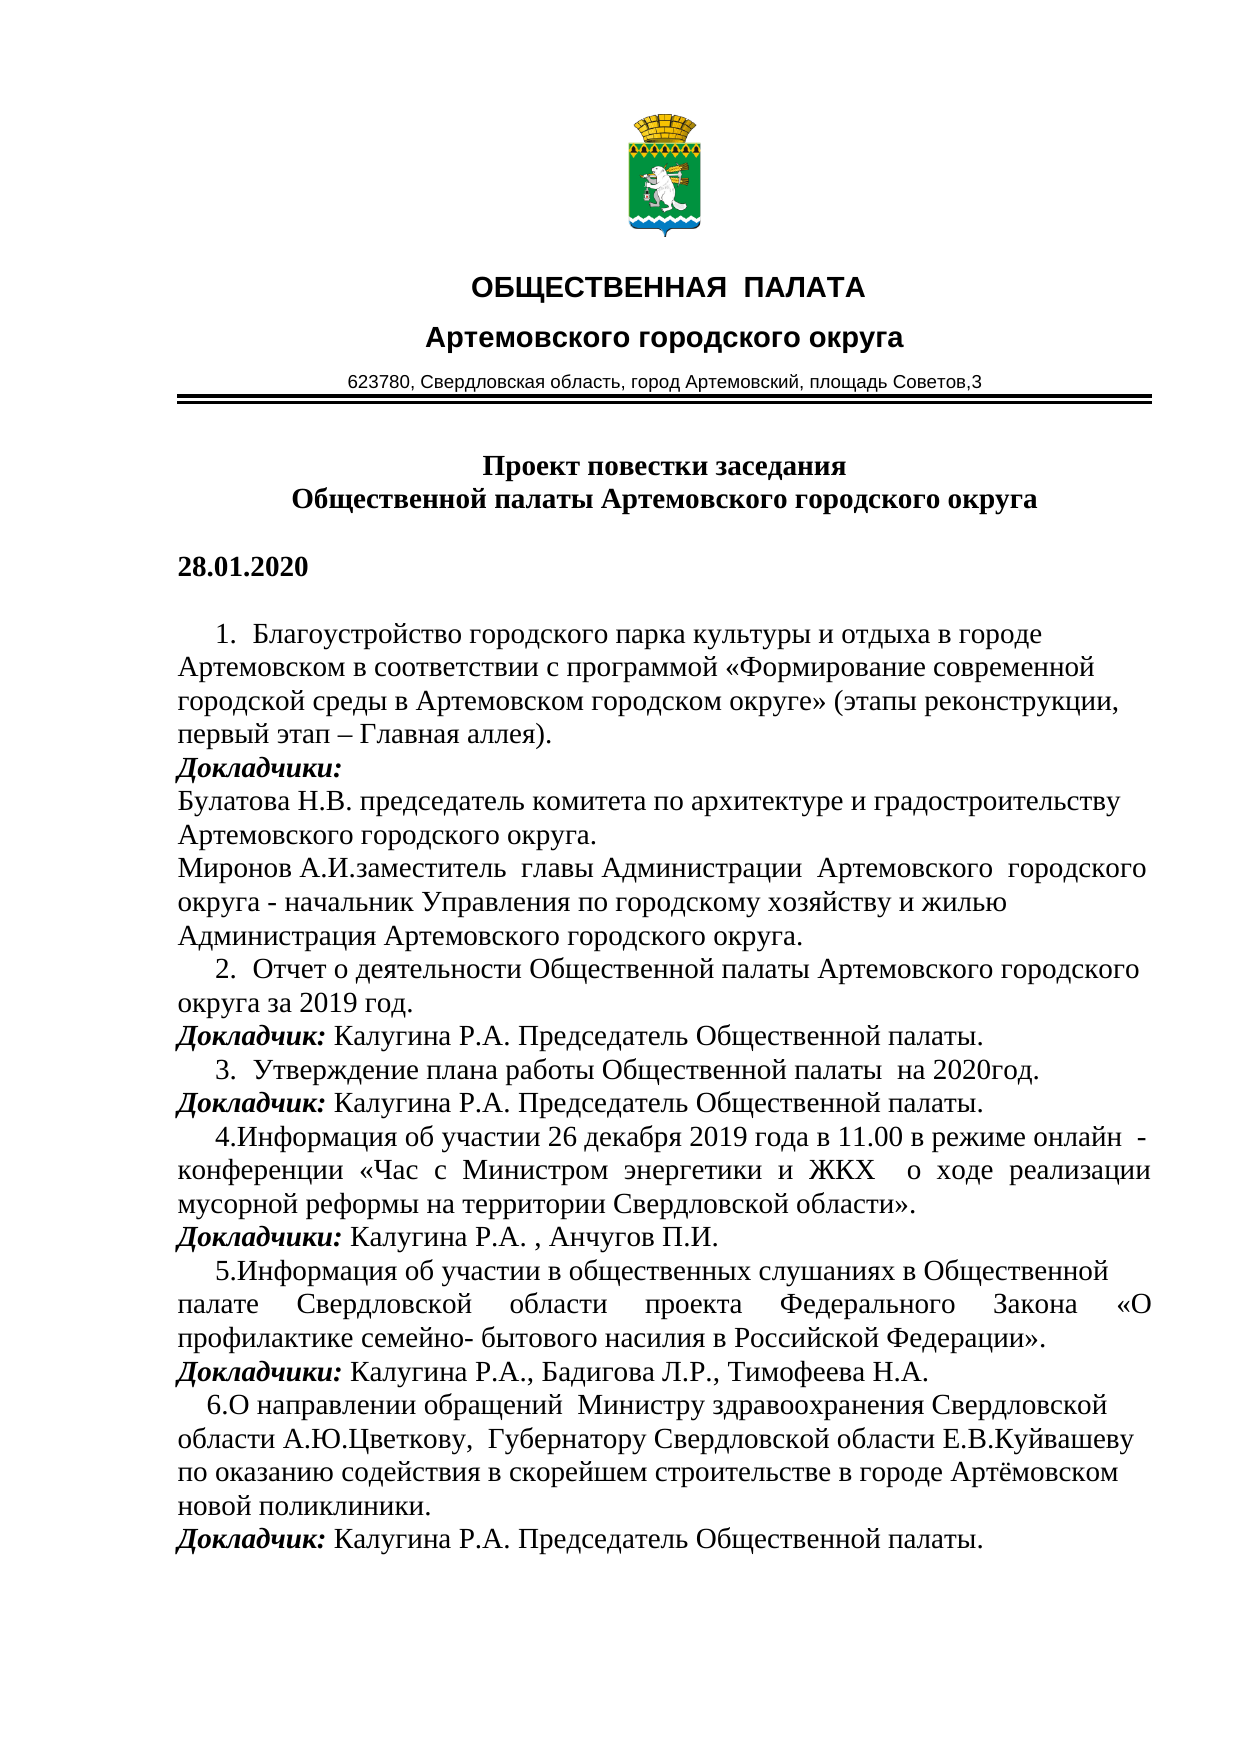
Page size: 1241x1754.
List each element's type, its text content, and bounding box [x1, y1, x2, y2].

list Благоустройство городского парка культуры и отдыха в городе [215, 616, 1152, 649]
text конференции «Час с Министром энергетики и ЖКХ о ходе реализации мусорной реформы на территории Свердловской области». [177, 1152, 1152, 1219]
list Утверждение плана работы Общественной палаты на 2020год. [215, 1052, 1152, 1085]
text Артемовского городского округа [177, 321, 1152, 354]
text Проект повестки заседания [177, 448, 1152, 482]
text Докладчик: Калугина Р.А. Председатель Общественной палаты. [177, 1085, 1152, 1119]
text Артемовском в соответствии с программой «Формирование современной городской среды в Артемовском городском округе» (этапы реконструкции, первый этап – Главная аллея). [177, 649, 1152, 750]
text ОБЩЕСТВЕННАЯ ПАЛАТА [177, 270, 1152, 304]
text палате Свердловской области проекта Федерального Закона «О профилактике семейно- бытового насилия в Российской Федерации». [177, 1287, 1152, 1354]
text 4.Информация об участии 26 декабря 2019 года в 11.00 в режиме онлайн - [215, 1119, 1152, 1152]
text 6.О направлении обращений Министру здравоохранения Свердловской области А.Ю.Цветкову, Губернатору Свердловской области Е.В.Куйвашеву по оказанию содействия в скорейшем строительстве в городе Артёмовском новой поликлиники. [177, 1387, 1152, 1521]
text 28.01.2020 [177, 549, 1152, 582]
text Докладчик: Калугина Р.А. Председатель Общественной палаты. [177, 1018, 1152, 1052]
text округа за 2019 год. [177, 985, 1152, 1018]
picture [628, 114, 701, 237]
text Докладчик: Калугина Р.А. Председатель Общественной палаты. [177, 1521, 1152, 1555]
text 623780, Свердловская область, город Артемовский, площадь Советов,3 [177, 371, 1152, 394]
text Булатова Н.В. председатель комитета по архитектуре и градостроительству Артемовского городского округа. [177, 783, 1152, 851]
text Докладчики: Калугина Р.А., Бадигова Л.Р., Тимофеева Н.А. [177, 1354, 1152, 1387]
text Миронов А.И.заместитель главы Администрации Артемовского городского округа - начальник Управления по городскому хозяйству и жилью Администрация Артемовского городского округа. [177, 851, 1152, 951]
text Докладчики: [177, 750, 1152, 783]
text Общественной палаты Артемовского городского округа [177, 482, 1152, 515]
text Докладчики: Калугина Р.А. , Анчугов П.И. [177, 1219, 1152, 1253]
text 5.Информация об участии в общественных слушаниях в Общественной [215, 1253, 1152, 1287]
list Отчет о деятельности Общественной палаты Артемовского городского [215, 951, 1152, 985]
